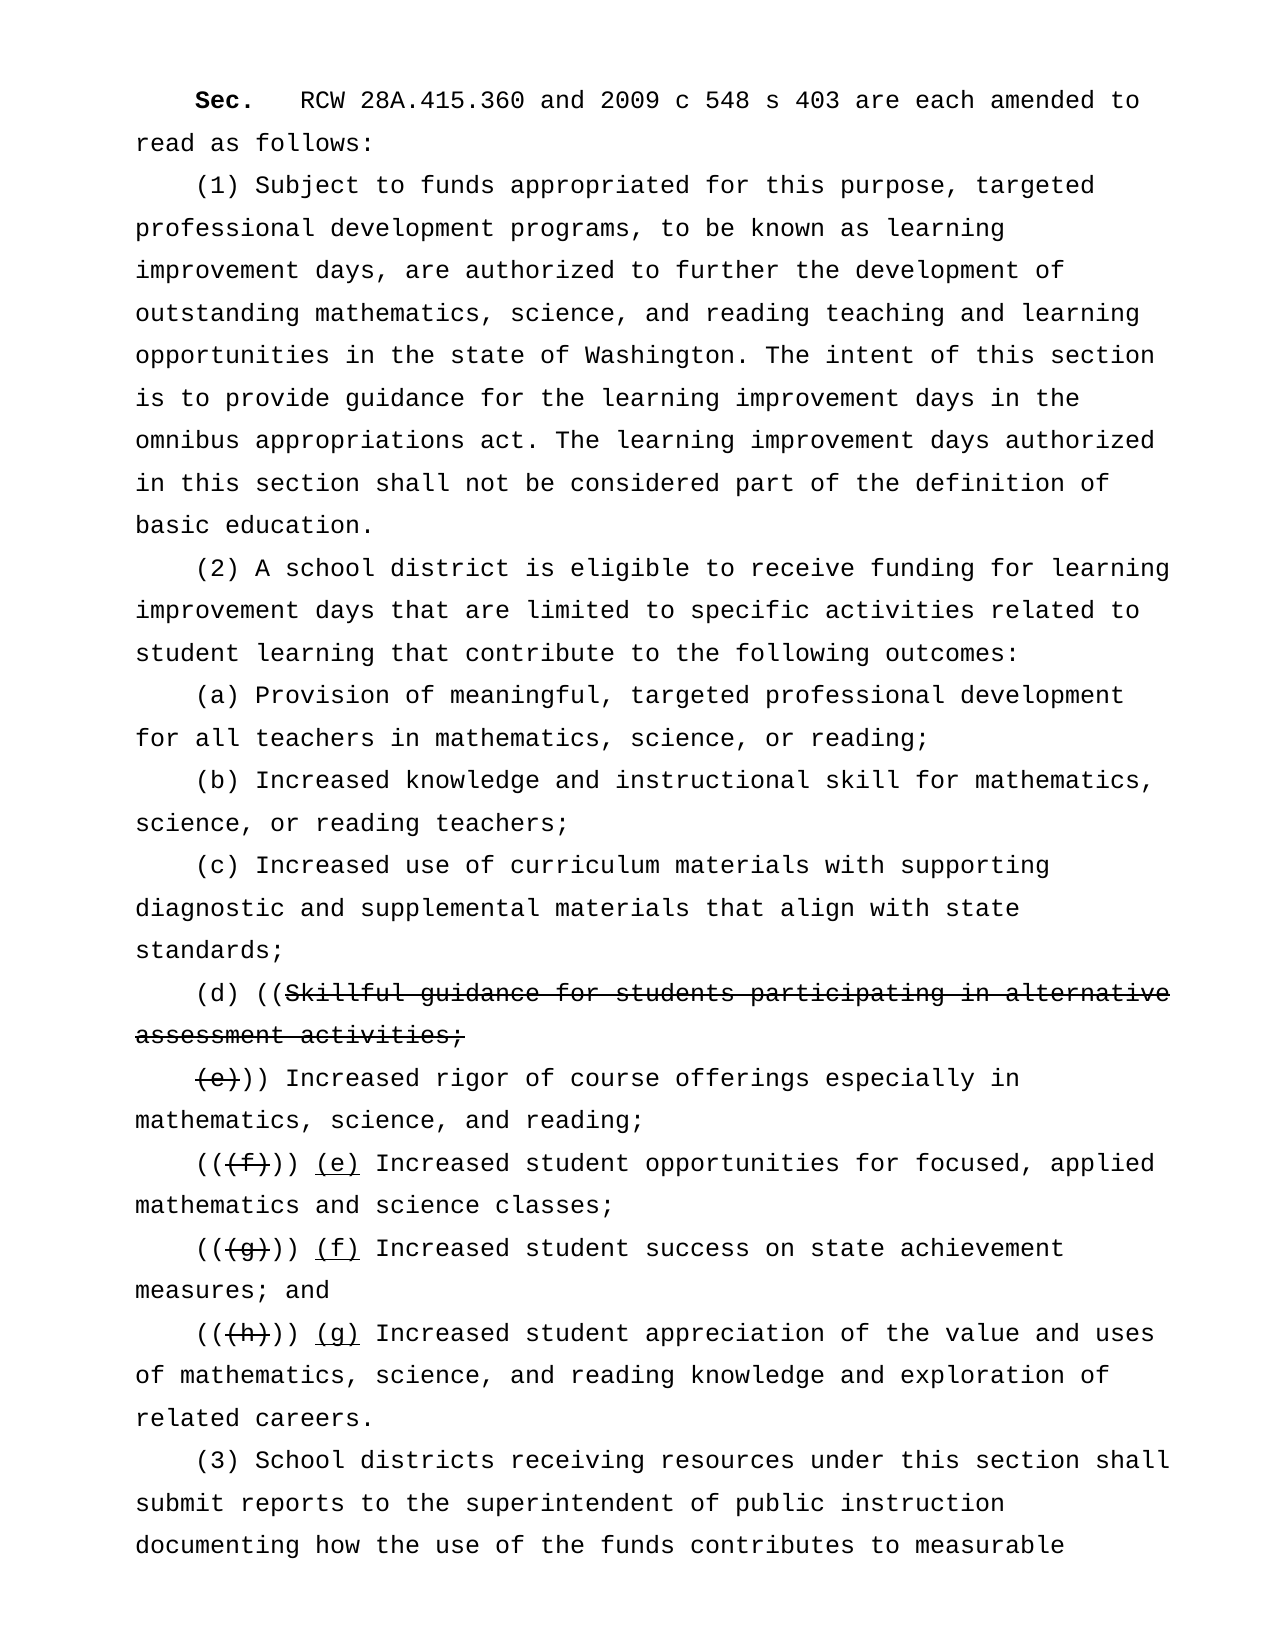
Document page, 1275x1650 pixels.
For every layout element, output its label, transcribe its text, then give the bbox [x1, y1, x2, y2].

text (1) Subject to funds appropriated for this purpose, targeted professional development programs, to be known as learning improvement days, are authorized to further the development of outstanding mathematics, science, and reading teaching and learning opportunities in the state of Washington. The intent of this section is to provide guidance for the learning improvement days in the omnibus appropriations act. The learning improvement days authorized in this section shall not be considered part of the definition of basic education. [135, 160, 1170, 542]
text (((f))) (e) Increased student opportunities for focused, applied mathematics and science classes; [135, 1137, 1170, 1222]
text (a) Provision of meaningful, targeted professional development for all teachers in mathematics, science, or reading; [135, 670, 1170, 755]
text (b) Increased knowledge and instructional skill for mathematics, science, or reading teachers; [135, 755, 1170, 840]
text (e))) Increased rigor of course offerings especially in mathematics, science, and reading; [135, 1052, 1170, 1137]
text (((g))) (f) Increased student success on state achievement measures; and [135, 1222, 1170, 1307]
text (c) Increased use of curriculum materials with supporting diagnostic and supplemental materials that align with state standards; [135, 840, 1170, 967]
text (d) ((Skillful guidance for students participating in alternative assessment activities; [135, 967, 1170, 1052]
text (2) A school district is eligible to receive funding for learning improvement days that are limited to specific activities related to student learning that contribute to the following outcomes: [135, 542, 1170, 670]
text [135, 1435, 1170, 1562]
text Sec. RCW 28A.415.360 and 2009 c 548 s 403 are each amended to read as follows: [135, 75, 1170, 160]
text (((h))) (g) Increased student appreciation of the value and uses of mathematics, science, and reading knowledge and exploration of related careers. [135, 1307, 1170, 1435]
